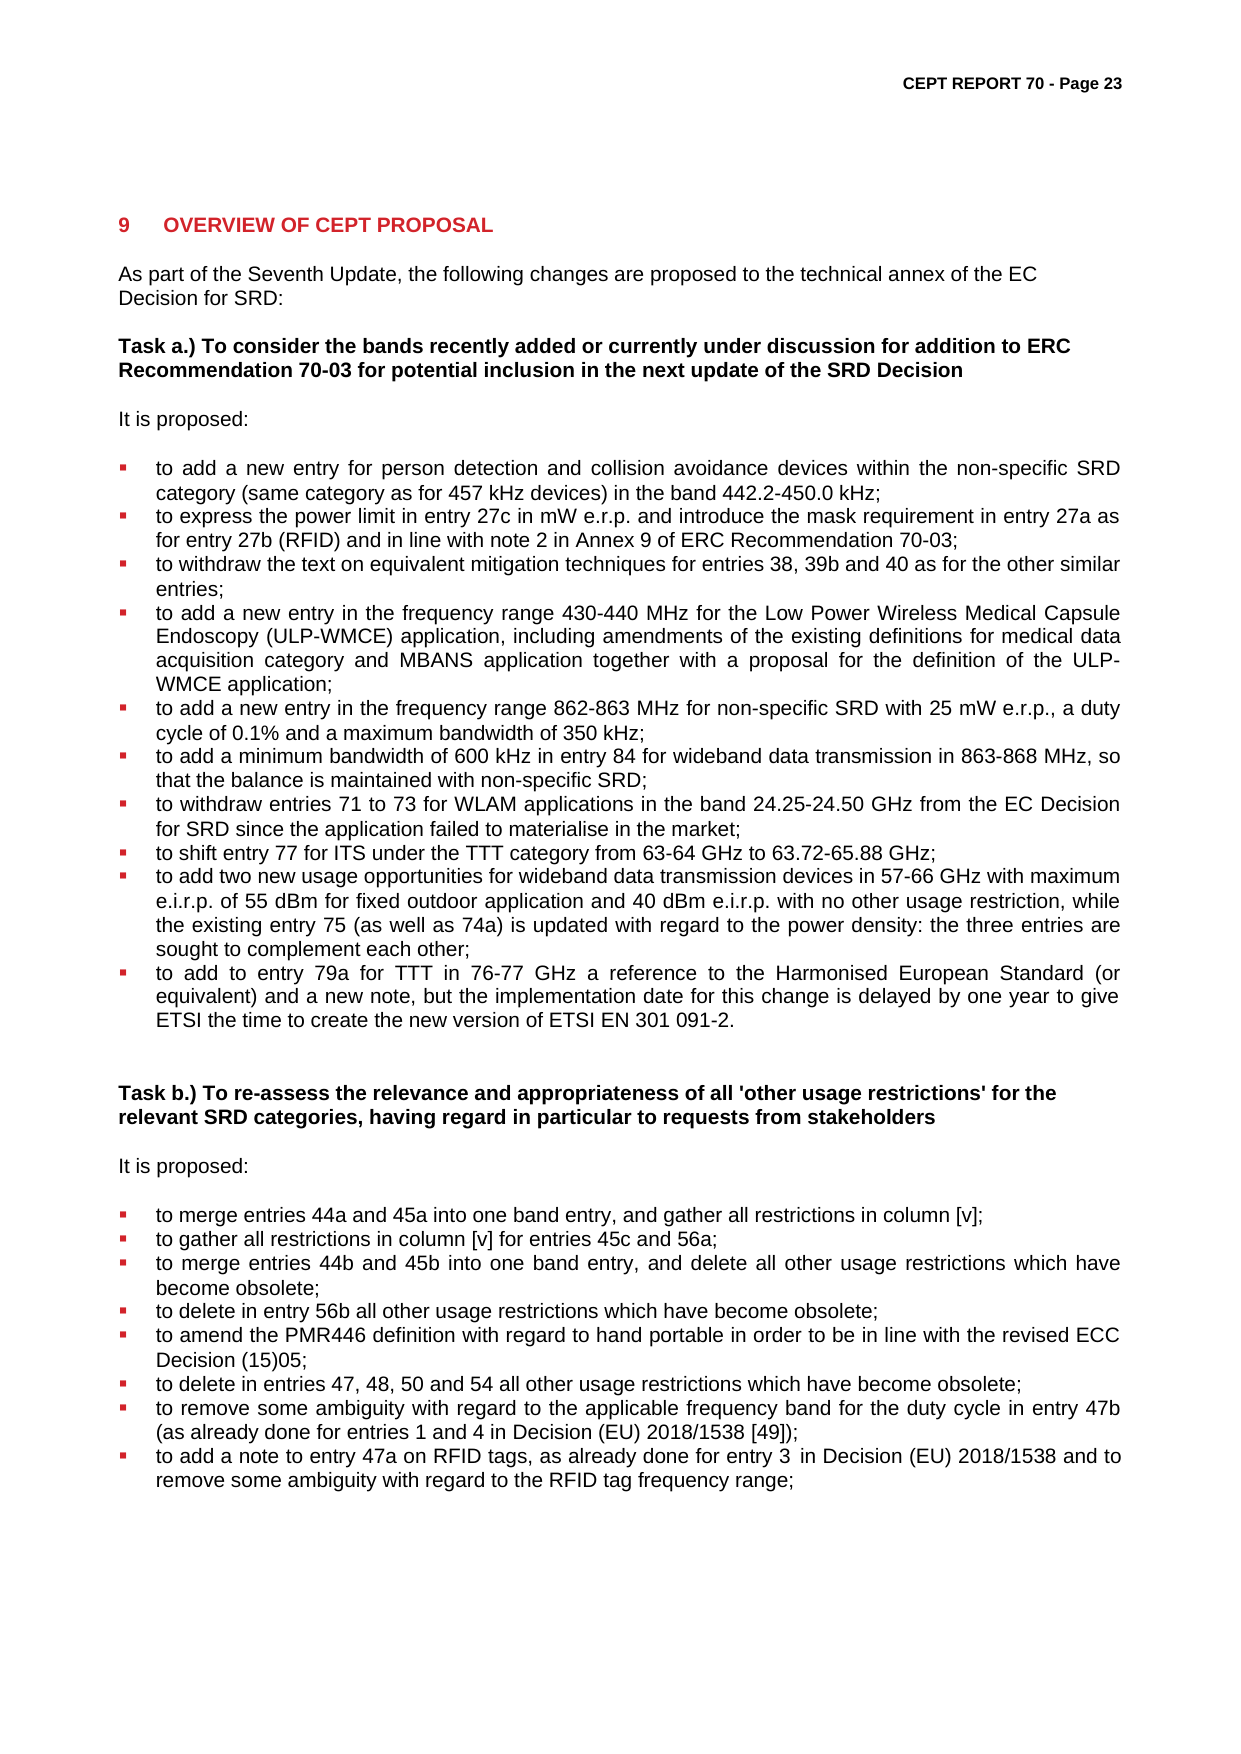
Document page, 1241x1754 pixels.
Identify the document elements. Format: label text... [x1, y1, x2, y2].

list to add a new entry in the frequency range 862-863 MHz for non-specific SRD with 25 mW e.r.p., a duty cycle of 0.1% and a maximum bandwidth of 350 kHz; [118, 696, 1122, 744]
text As part of the Seventh Update, the following changes are proposed to the technical annex of the EC Decision for SRD: [118, 261, 1122, 309]
list to add a note to entry 47a on RFID tags, as already done for entry 3 in Decision (EU) 2018/1538 and to remove some ambiguity with regard to the RFID tag frequency range; [118, 1443, 1122, 1491]
list to amend the PMR446 definition with regard to hand portable in order to be in line with the revised ECC Decision (15)05; [118, 1323, 1122, 1371]
list to express the power limit in entry 27c in mW e.r.p. and introduce the mask requirement in entry 27a as for entry 27b (RFID) and in line with note 2 in Annex 9 of ERC Recommendation 70-03; [118, 504, 1122, 552]
list to add to entry 79a for TTT in 76-77 GHz a reference to the Harmonised European Standard (or equivalent) and a new note, but the implementation date for this change is delayed by one year to give ETSI the time to create the new version of ETSI EN 301 091-2. [118, 960, 1122, 1032]
text Task b.) To re-assess the relevance and appropriateness of all 'other usage restrictions' for the relevant SRD categories, having regard in particular to requests from stakeholders [118, 1081, 1122, 1129]
list to add a new entry for person detection and collision avoidance devices within the non-specific SRD category (same category as for 457 kHz devices) in the band 442.2-450.0 kHz; [118, 456, 1122, 504]
list to withdraw the text on equivalent mitigation techniques for entries 38, 39b and 40 as for the other similar entries; [118, 552, 1122, 600]
subtitle Overview of CEPT proposal [118, 212, 1122, 236]
text Task a.) To consider the bands recently added or currently under discussion for addition to ERC Recommendation 70-03 for potential inclusion in the next update of the SRD Decision [118, 334, 1122, 382]
list to withdraw entries 71 to 73 for WLAM applications in the band 24.25-24.50 GHz from the EC Decision for SRD since the application failed to materialise in the market; [118, 792, 1122, 840]
list to merge entries 44b and 45b into one band entry, and delete all other usage restrictions which have become obsolete; [118, 1251, 1122, 1299]
list to remove some ambiguity with regard to the applicable frequency band for the duty cycle in entry 47b (as already done for entries 1 and 4 in Decision (EU) 2018/1538 [49]); [118, 1395, 1122, 1443]
text It is proposed: [118, 1154, 1122, 1178]
list to merge entries 44a and 45a into one band entry, and gather all restrictions in column [v]; [118, 1203, 1122, 1227]
list to add a minimum bandwidth of 600 kHz in entry 84 for wideband data transmission in 863-868 MHz, so that the balance is maintained with non-specific SRD; [118, 744, 1122, 792]
list to shift entry 77 for ITS under the TTT category from 63-64 GHz to 63.72-65.88 GHz; [118, 840, 1122, 864]
text It is proposed: [118, 407, 1122, 431]
list to delete in entry 56b all other usage restrictions which have become obsolete; [118, 1299, 1122, 1323]
list to delete in entries 47, 48, 50 and 54 all other usage restrictions which have become obsolete; [118, 1371, 1122, 1395]
list to gather all restrictions in column [v] for entries 45c and 56a; [118, 1227, 1122, 1251]
list to add a new entry in the frequency range 430-440 MHz for the Low Power Wireless Medical Capsule Endoscopy (ULP-WMCE) application, including amendments of the existing definitions for medical data acquisition category and MBANS application together with a proposal for the definition of the ULP-WMCE application; [118, 600, 1122, 696]
list to add two new usage opportunities for wideband data transmission devices in 57-66 GHz with maximum e.i.r.p. of 55 dBm for fixed outdoor application and 40 dBm e.i.r.p. with no other usage restriction, while the existing entry 75 (as well as 74a) is updated with regard to the power density: the three entries are sought to complement each other; [118, 864, 1122, 960]
